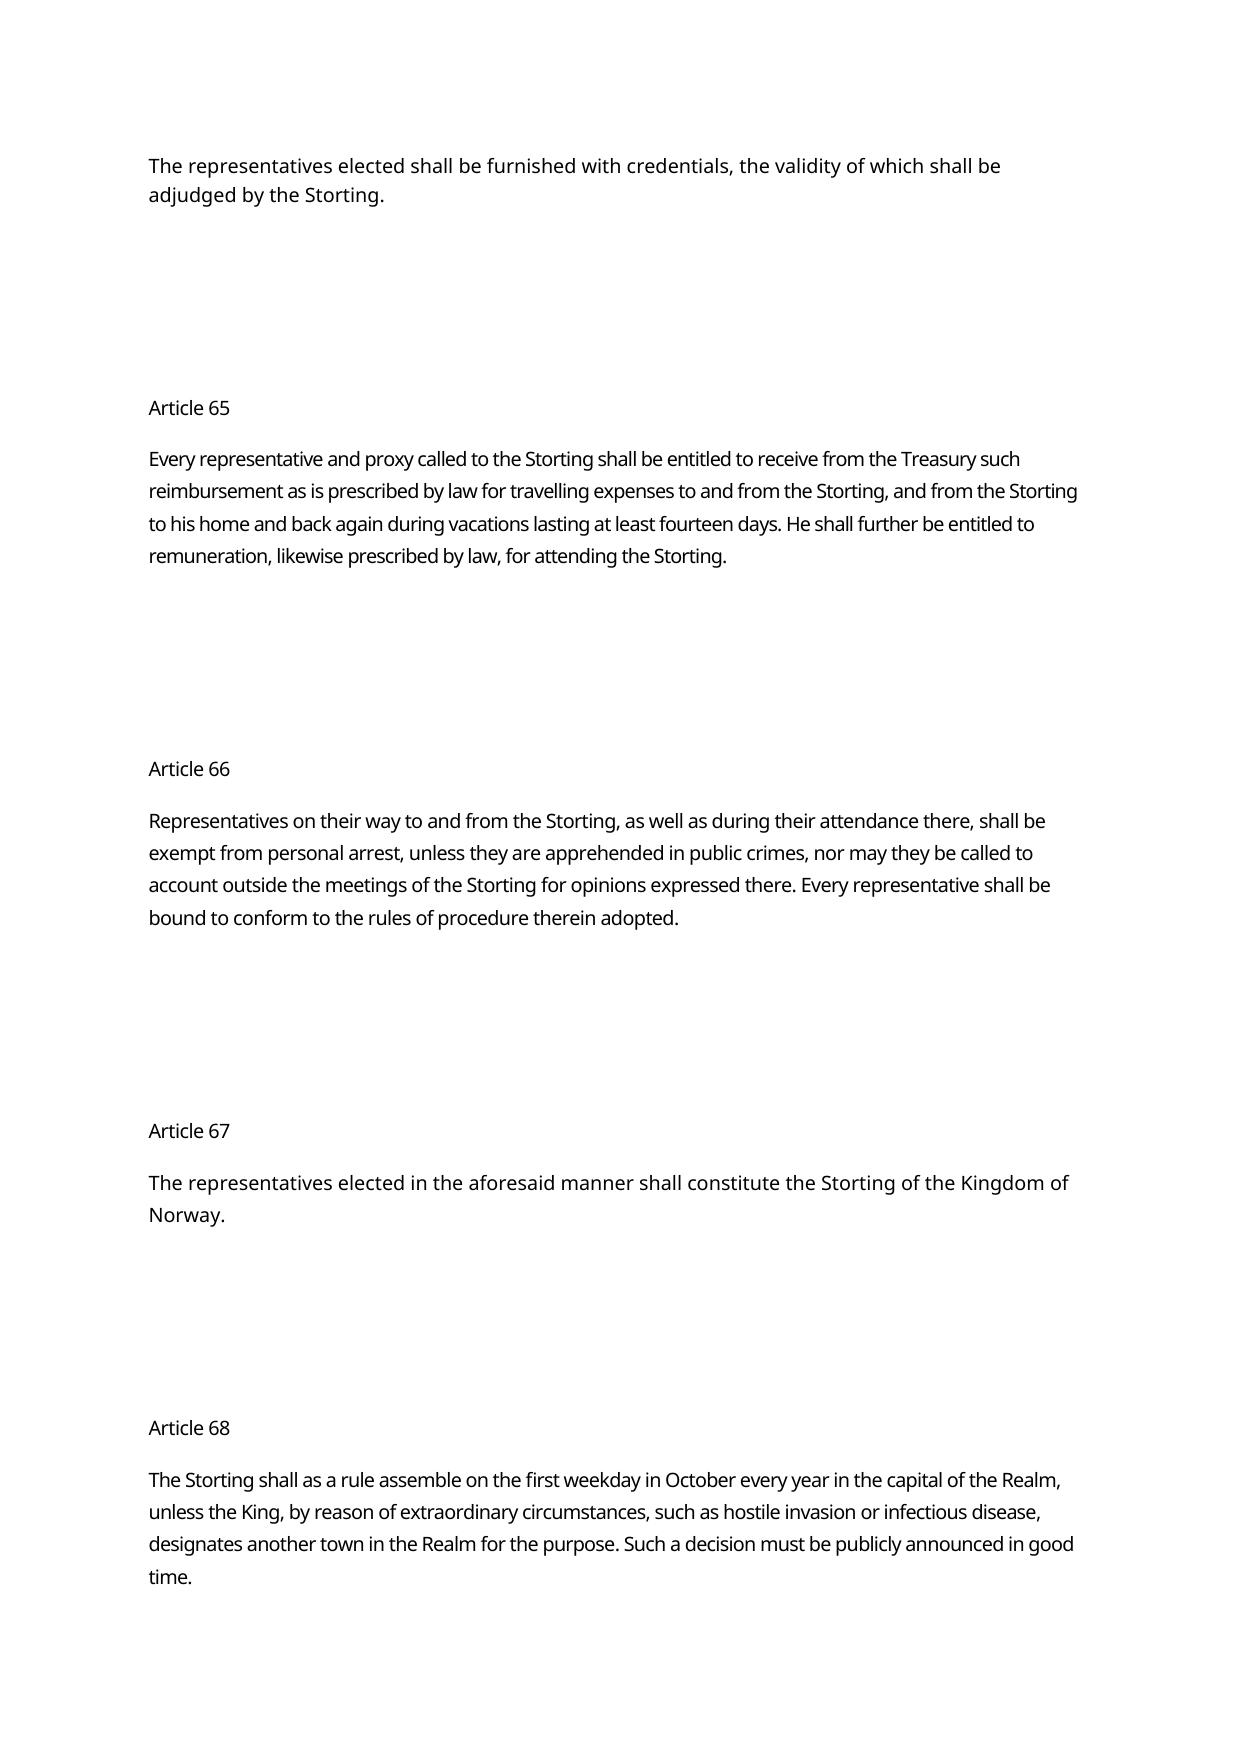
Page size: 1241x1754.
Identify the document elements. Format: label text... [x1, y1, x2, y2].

text Article 66 [148, 756, 1088, 782]
text Article 68 [148, 1415, 1088, 1441]
text Article 65 [148, 395, 1088, 421]
text The Storting shall as a rule assemble on the first weekday in October every year in the capital of the Realm, unless the King, by reason of extraordinary circumstances, such as hostile invasion or infectious disease, designates another town in the Realm for the purpose. Such a decision must be publicly announced in good time. [148, 1461, 1081, 1591]
text Every representative and proxy called to the Storting shall be entitled to receive from the Treasury such reimbursement as is prescribed by law for travelling expenses to and from the Storting, and from the Storting to his home and back again during vacations lasting at least fourteen days. He shall further be entitled to remuneration, likewise prescribed by law, for attending the Storting. [148, 441, 1088, 570]
text Article 67 [148, 1118, 1088, 1143]
text Representatives on their way to and from the Storting, as well as during their attendance there, shall be exempt from personal arrest, unless they are apprehended in public crimes, nor may they be called to account outside the meetings of the Storting for opinions expressed there. Every representative shall be bound to conform to the rules of procedure therein adopted. [148, 802, 1088, 931]
text The representatives elected shall be furnished with credentials, the validity of which shall be adjudged by the Storting. [148, 150, 1013, 208]
text The representatives elected in the aforesaid manner shall constitute the Storting of the Kingdom of Norway. [148, 1164, 1081, 1229]
